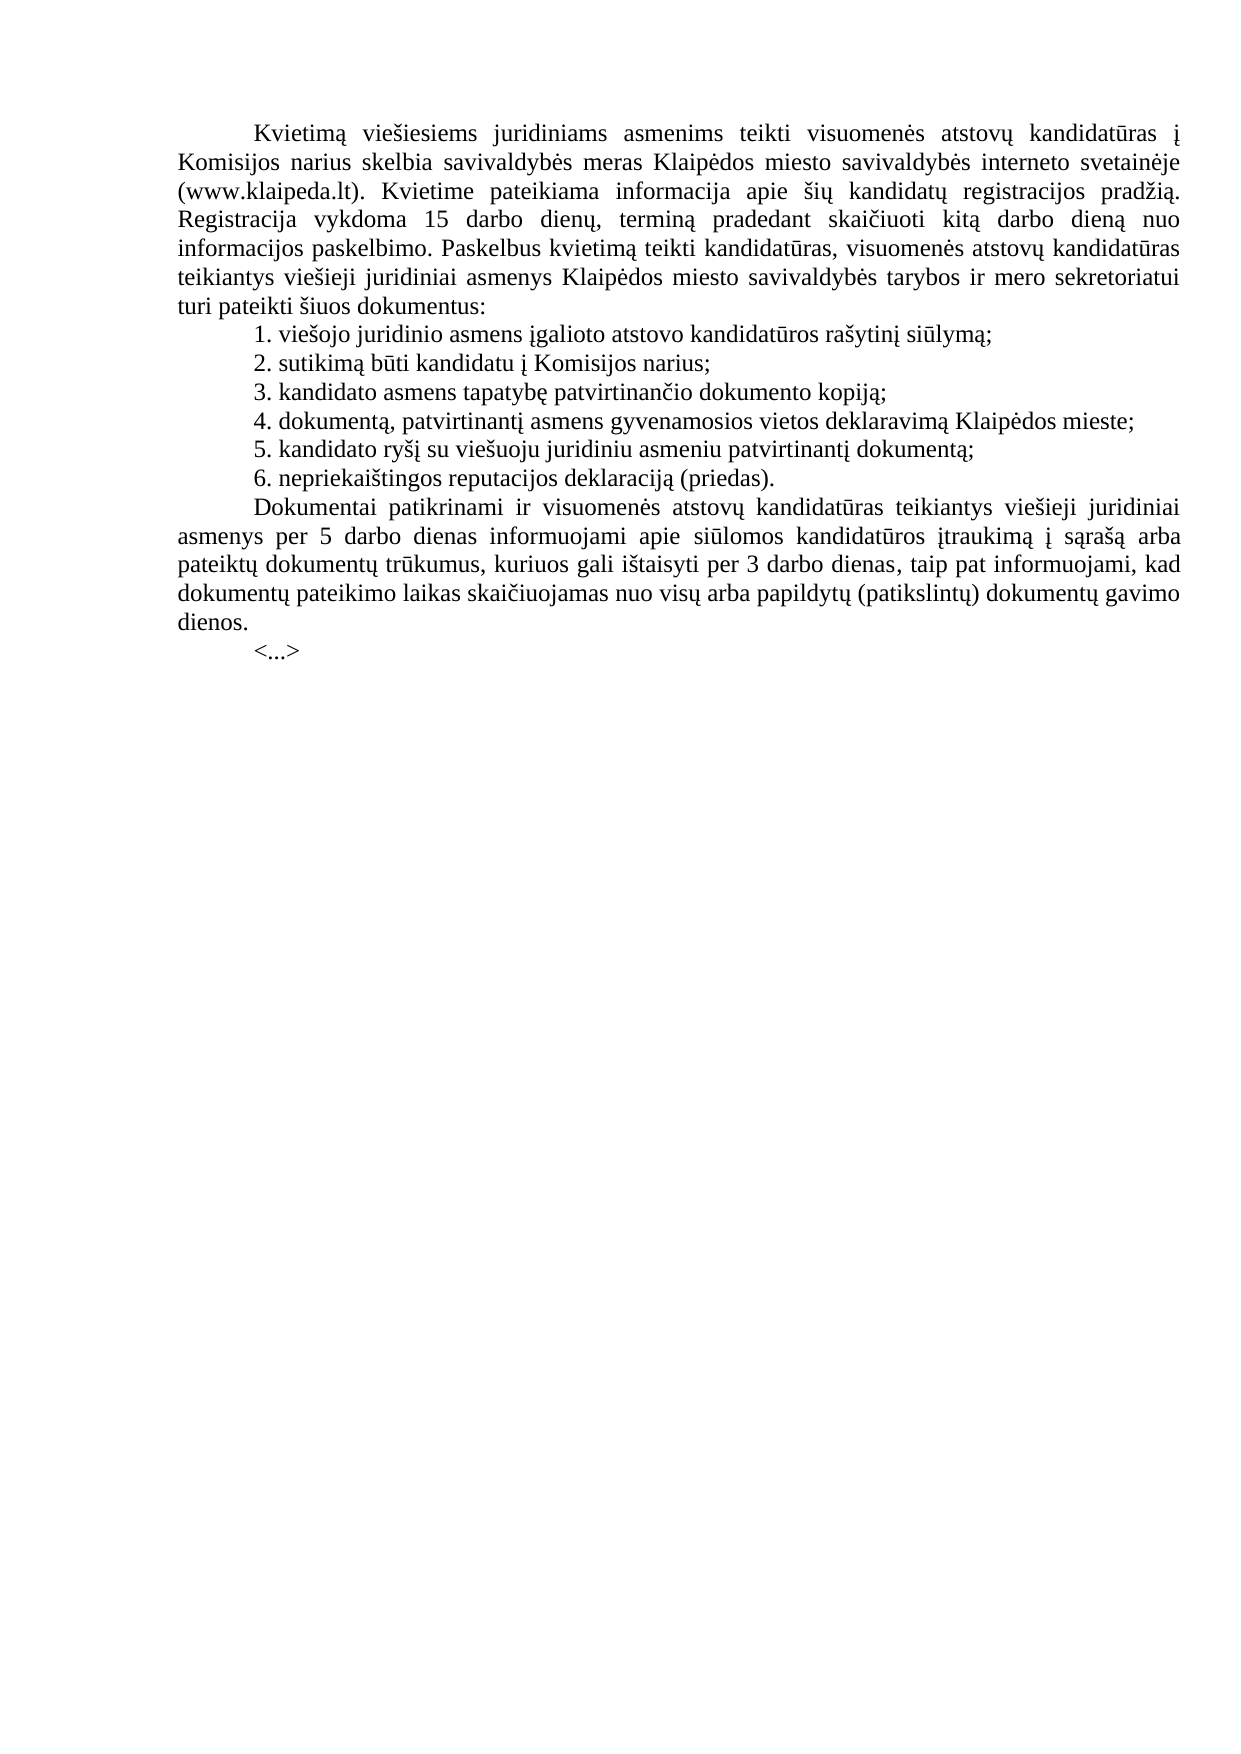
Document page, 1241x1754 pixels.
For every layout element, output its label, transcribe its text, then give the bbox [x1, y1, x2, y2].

text 6. nepriekaištingos reputacijos deklaraciją (priedas). [177, 463, 1181, 492]
text 3. kandidato asmens tapatybę patvirtinančio dokumento kopiją; [177, 377, 1181, 406]
text 5. kandidato ryšį su viešuoju juridiniu asmeniu patvirtinantį dokumentą; [177, 434, 1181, 463]
text Kvietimą viešiesiems juridiniams asmenims teikti visuomenės atstovų kandidatūras į Komisijos narius skelbia savivaldybės meras Klaipėdos miesto savivaldybės interneto svetainėje (www.klaipeda.lt). Kvietime pateikiama informacija apie šių kandidatų registracijos pradžią. Registracija vykdoma 15 darbo dienų, terminą pradedant skaičiuoti kitą darbo dieną nuo informacijos paskelbimo. Paskelbus kvietimą teikti kandidatūras, visuomenės atstovų kandidatūras teikiantys viešieji juridiniai asmenys Klaipėdos miesto savivaldybės tarybos ir mero sekretoriatui turi pateikti šiuos dokumentus: [177, 118, 1181, 319]
text Dokumentai patikrinami ir visuomenės atstovų kandidatūras teikiantys viešieji juridiniai asmenys per 5 darbo dienas informuojami apie siūlomos kandidatūros įtraukimą į sąrašą arba pateiktų dokumentų trūkumus, kuriuos gali ištaisyti per 3 darbo dienas, taip pat informuojami, kad dokumentų pateikimo laikas skaičiuojamas nuo visų arba papildytų (patikslintų) dokumentų gavimo dienos. [177, 492, 1181, 636]
text 2. sutikimą būti kandidatu į Komisijos narius; [177, 348, 1181, 377]
text <...> [177, 636, 1181, 664]
text 4. dokumentą, patvirtinantį asmens gyvenamosios vietos deklaravimą Klaipėdos mieste; [177, 406, 1181, 434]
text 1. viešojo juridinio asmens įgalioto atstovo kandidatūros rašytinį siūlymą; [177, 319, 1181, 348]
